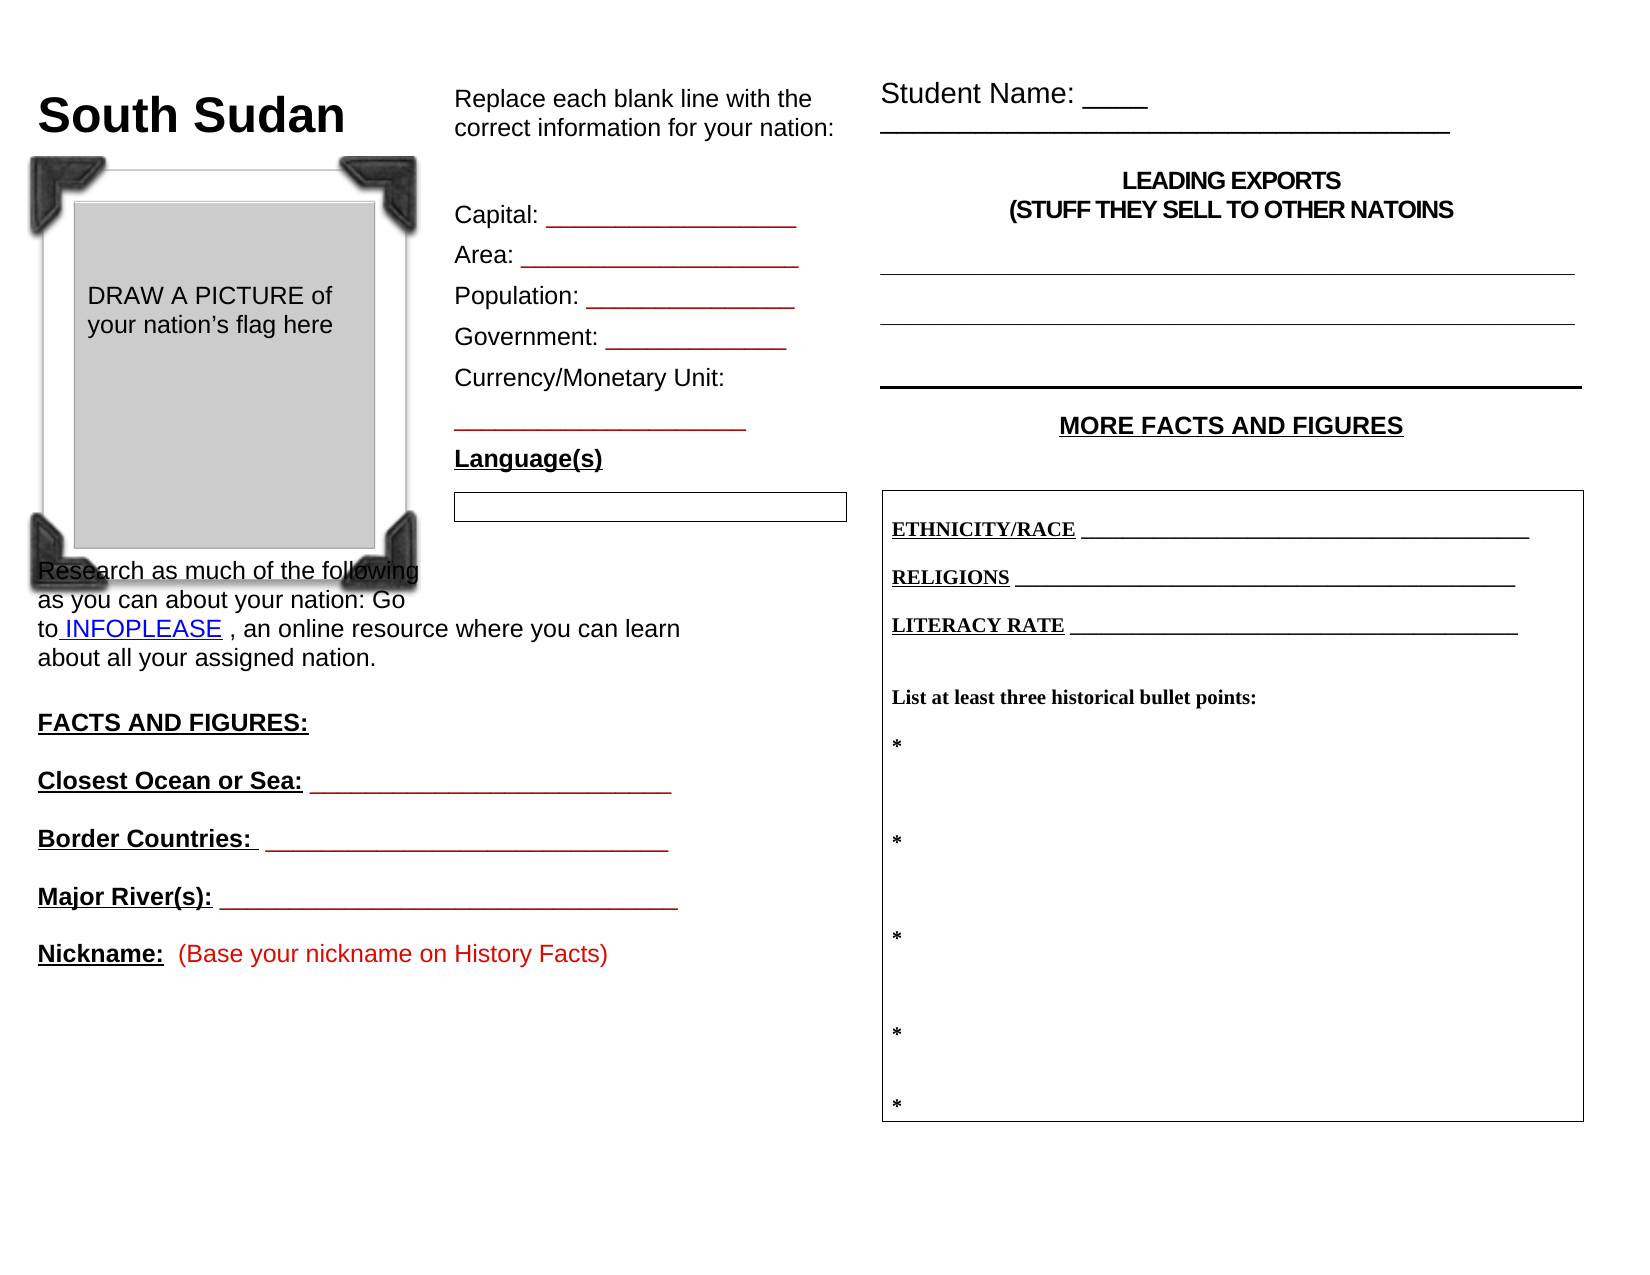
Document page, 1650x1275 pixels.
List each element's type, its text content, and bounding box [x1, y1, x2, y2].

text Student Name: ____ ____________________________________ [880, 83, 1582, 133]
picture [27, 156, 421, 597]
text (STUFF THEY SELL TO OTHER NATOINS [880, 195, 1584, 224]
text FACTS AND FIGURES: [37, 708, 679, 737]
text Border Countries: _____________________________ [37, 824, 686, 853]
text Language(s) [454, 444, 842, 473]
text Currency/Monetary Unit: [454, 363, 842, 391]
text Area: ____________________ Population: _______________ [454, 241, 842, 310]
text MORE FACTS AND FIGURES [880, 414, 1582, 439]
text Major River(s): _________________________________ [37, 882, 686, 911]
text Closest Ocean or Sea: __________________________ [37, 766, 686, 795]
text Capital: __________________ [454, 200, 842, 228]
text Government: _____________ [454, 322, 842, 351]
text __________________________________________________ [880, 253, 1582, 278]
text Replace each blank line with the correct information for your nation: [454, 83, 842, 141]
text Research as much of the following as you can about your nation: Go to INFOPLEASE , an online resource where you can learn about all your assigned nation. [37, 557, 748, 708]
text South Sudan [37, 86, 402, 143]
text _____________________ [454, 403, 842, 432]
text DRAW A PICTURE of your nation’s flag here [87, 281, 342, 338]
text LEADING EXPORTS [880, 166, 1584, 195]
text Nickname: (Base your nickname on History Facts) [37, 940, 611, 968]
text __________________________________________________ [880, 303, 1582, 328]
